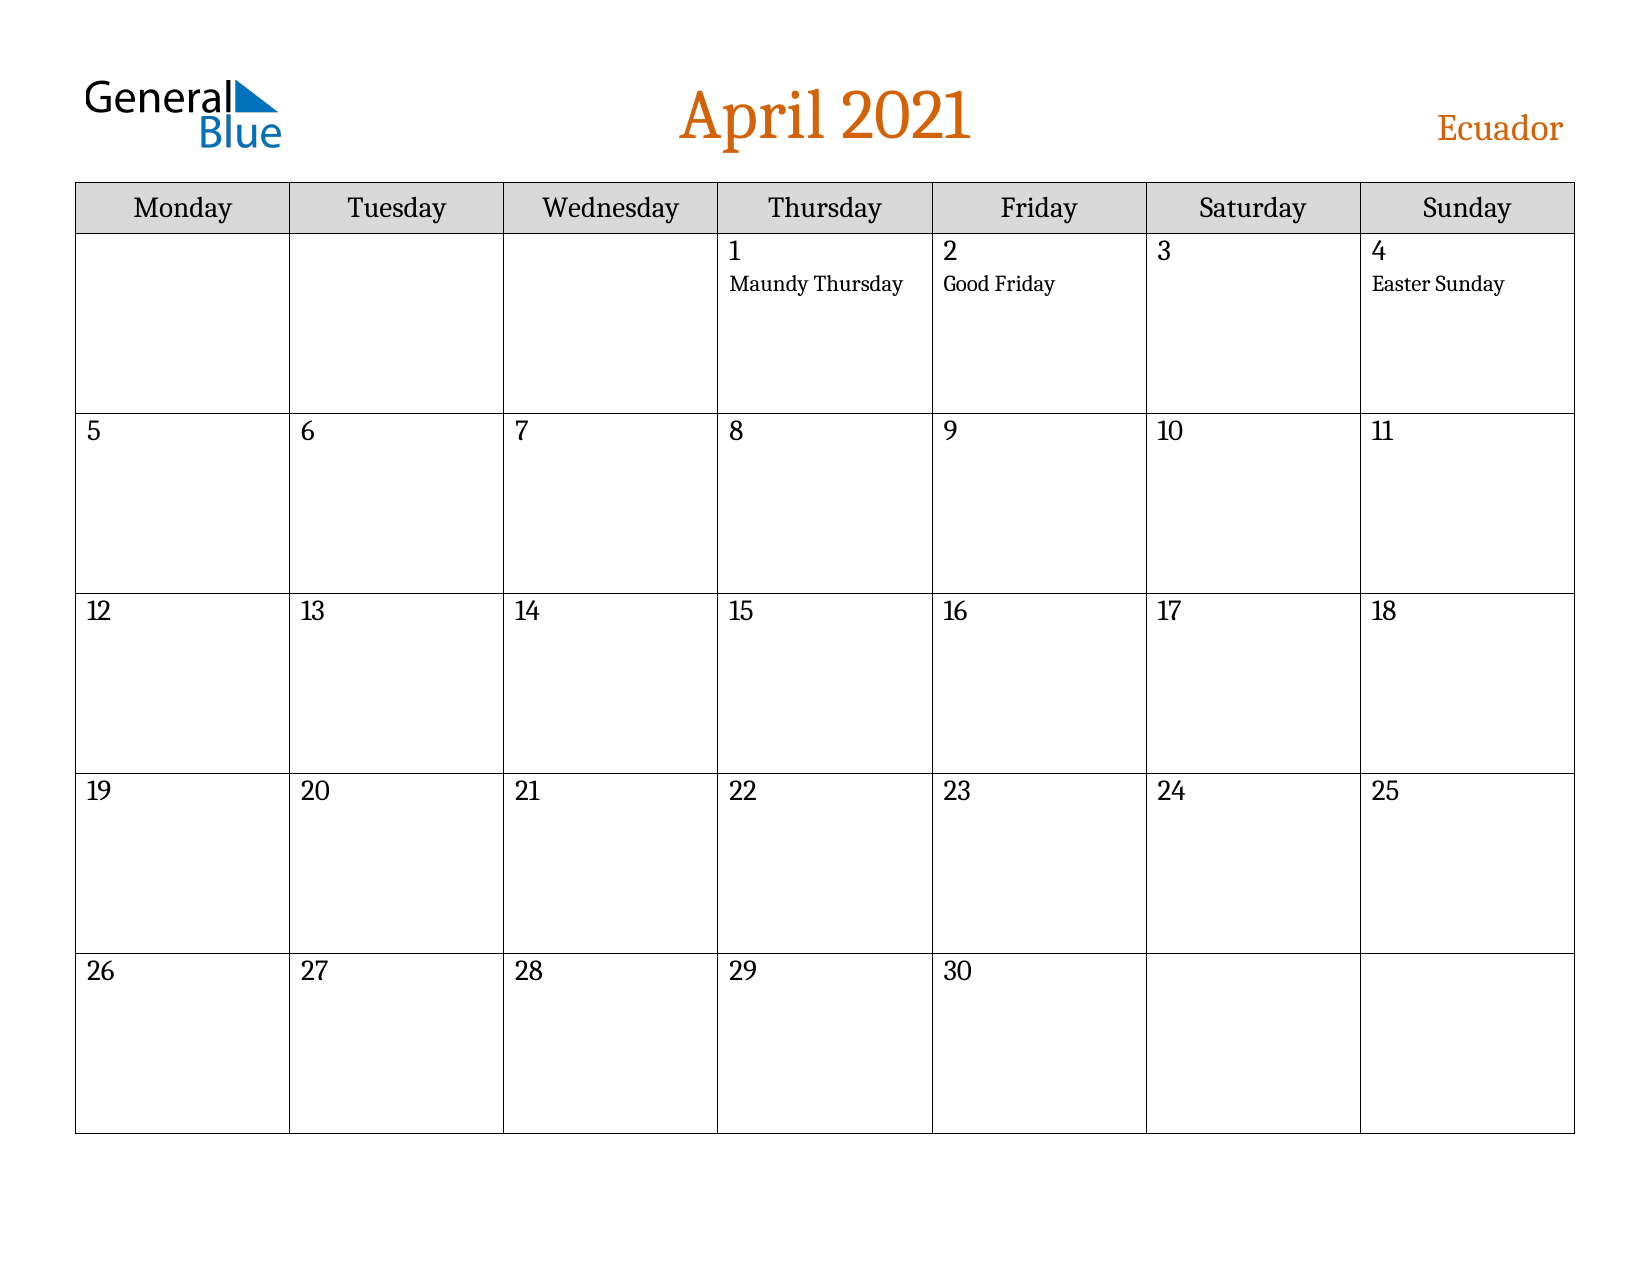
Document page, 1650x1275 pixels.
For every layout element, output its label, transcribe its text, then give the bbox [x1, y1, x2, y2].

table_header Ecuador [1146, 75, 1574, 182]
table_cell [933, 630, 1146, 773]
table_cell 11 [1361, 414, 1574, 450]
table_cell 9 [933, 414, 1146, 450]
table_cell 20 [290, 774, 503, 810]
table_cell 24 [1147, 774, 1360, 810]
table_cell 19 [76, 774, 289, 810]
table_cell Friday [933, 183, 1146, 233]
table_cell [1361, 450, 1574, 593]
table_cell [504, 810, 717, 953]
table_cell 13 [290, 594, 503, 630]
table_cell [1147, 450, 1360, 593]
table_cell [504, 990, 717, 1133]
table_cell Good Friday [933, 270, 1146, 413]
table_cell [1147, 810, 1360, 953]
table_cell [504, 270, 717, 413]
table_cell 23 [933, 774, 1146, 810]
table_cell 29 [718, 954, 932, 990]
table_cell [933, 810, 1146, 953]
table_cell [1147, 630, 1360, 773]
table_cell 28 [504, 954, 717, 990]
picture [86, 80, 281, 148]
table_cell 4 [1361, 234, 1574, 270]
table_cell 2 [933, 234, 1146, 270]
table_cell Easter Sunday [1361, 270, 1574, 413]
table_cell [1147, 954, 1360, 990]
table_cell [76, 234, 289, 270]
table_cell 21 [504, 774, 717, 810]
table_cell 8 [718, 414, 932, 450]
table_cell [76, 990, 289, 1133]
table_cell Saturday [1147, 183, 1360, 233]
table_cell 12 [76, 594, 289, 630]
table_cell [76, 630, 289, 773]
table_cell 14 [504, 594, 717, 630]
table_cell [1361, 810, 1574, 953]
table_cell 5 [76, 414, 289, 450]
table_cell 25 [1361, 774, 1574, 810]
table_cell [290, 630, 503, 773]
table_cell [718, 810, 932, 953]
table_cell 27 [290, 954, 503, 990]
table_cell Tuesday [290, 183, 503, 233]
table_cell [1147, 990, 1360, 1133]
table_cell [1361, 954, 1574, 990]
table_cell 6 [290, 414, 503, 450]
table_cell [290, 450, 503, 593]
table_cell Thursday [718, 183, 932, 233]
table_cell [933, 990, 1146, 1133]
table_cell 30 [933, 954, 1146, 990]
table_cell [504, 234, 717, 270]
table_cell [504, 450, 717, 593]
table_cell 7 [504, 414, 717, 450]
table_cell Monday [76, 183, 289, 233]
table_cell 26 [76, 954, 289, 990]
table_cell 1 [718, 234, 932, 270]
table_cell 15 [718, 594, 932, 630]
table_cell 22 [718, 774, 932, 810]
table_cell [290, 810, 503, 953]
table_cell 17 [1147, 594, 1360, 630]
table_cell 10 [1147, 414, 1360, 450]
table_cell Sunday [1361, 183, 1574, 233]
table_cell 16 [933, 594, 1146, 630]
table_cell Maundy Thursday [718, 270, 932, 413]
table_cell Wednesday [504, 183, 717, 233]
table_cell [76, 810, 289, 953]
table_header [76, 75, 503, 182]
table_cell [933, 450, 1146, 593]
table_cell [718, 630, 932, 773]
table_cell [290, 270, 503, 413]
table_cell [290, 990, 503, 1133]
table_cell [76, 450, 289, 593]
table_cell [1361, 990, 1574, 1133]
table_cell [718, 990, 932, 1133]
table_cell [718, 450, 932, 593]
table_cell 18 [1361, 594, 1574, 630]
table_cell [76, 270, 289, 413]
table_header April 2021 [504, 75, 1146, 182]
table_cell [290, 234, 503, 270]
table_cell [504, 630, 717, 773]
table_cell 3 [1147, 234, 1360, 270]
table_cell [1361, 630, 1574, 773]
table_cell [1147, 270, 1360, 413]
